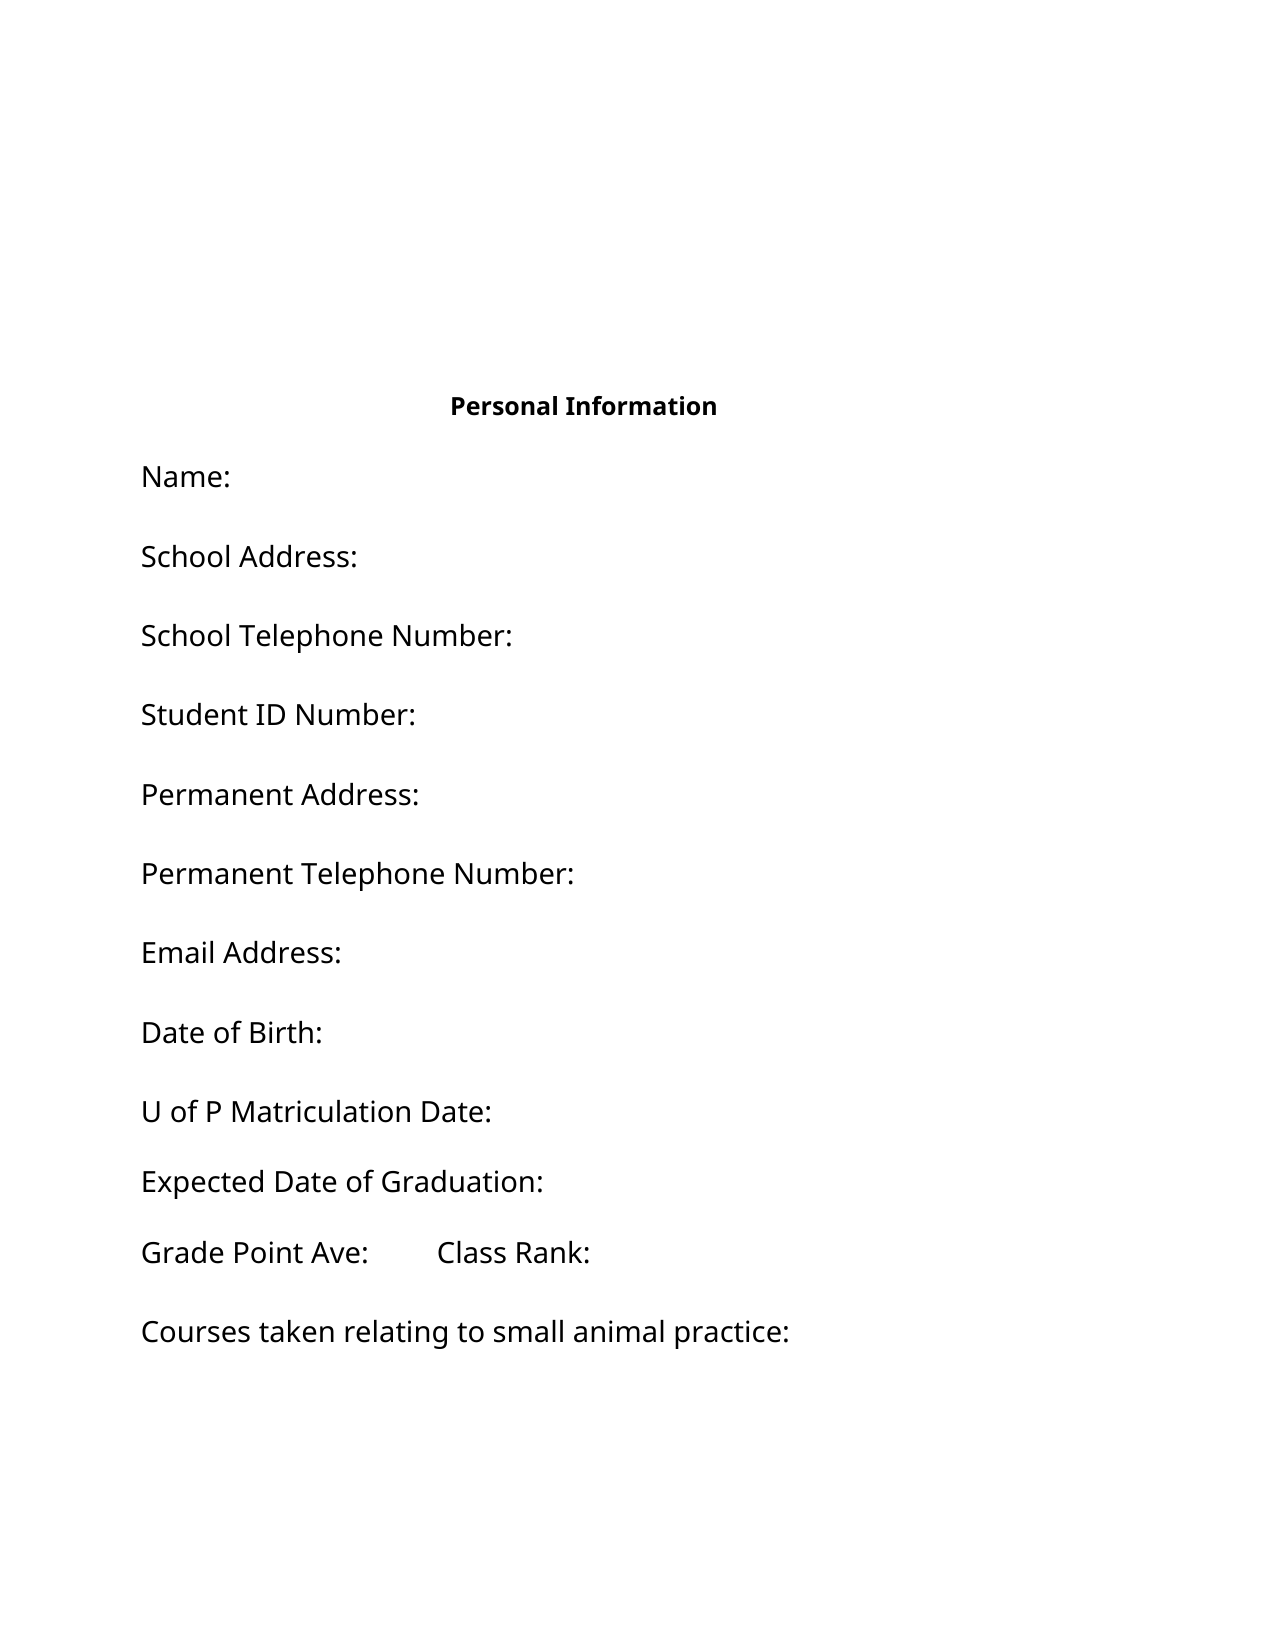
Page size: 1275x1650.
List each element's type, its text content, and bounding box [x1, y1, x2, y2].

text Name: [141, 457, 1125, 496]
text Date of Birth: [141, 1012, 1125, 1052]
text Personal Information [375, 388, 1125, 422]
text Courses taken relating to small animal practice: [141, 1311, 1125, 1351]
text School Telephone Number: [141, 615, 1125, 655]
text Email Address: [141, 933, 1125, 972]
text Student ID Number: [141, 695, 1125, 734]
text Expected Date of Graduation: [141, 1162, 1125, 1201]
text U of P Matriculation Date: [141, 1092, 1125, 1131]
text Grade Point Ave: Class Rank: [141, 1232, 1125, 1272]
text School Address: [141, 536, 1125, 576]
text Permanent Address: [141, 774, 1125, 814]
text Permanent Telephone Number: [141, 853, 1125, 893]
